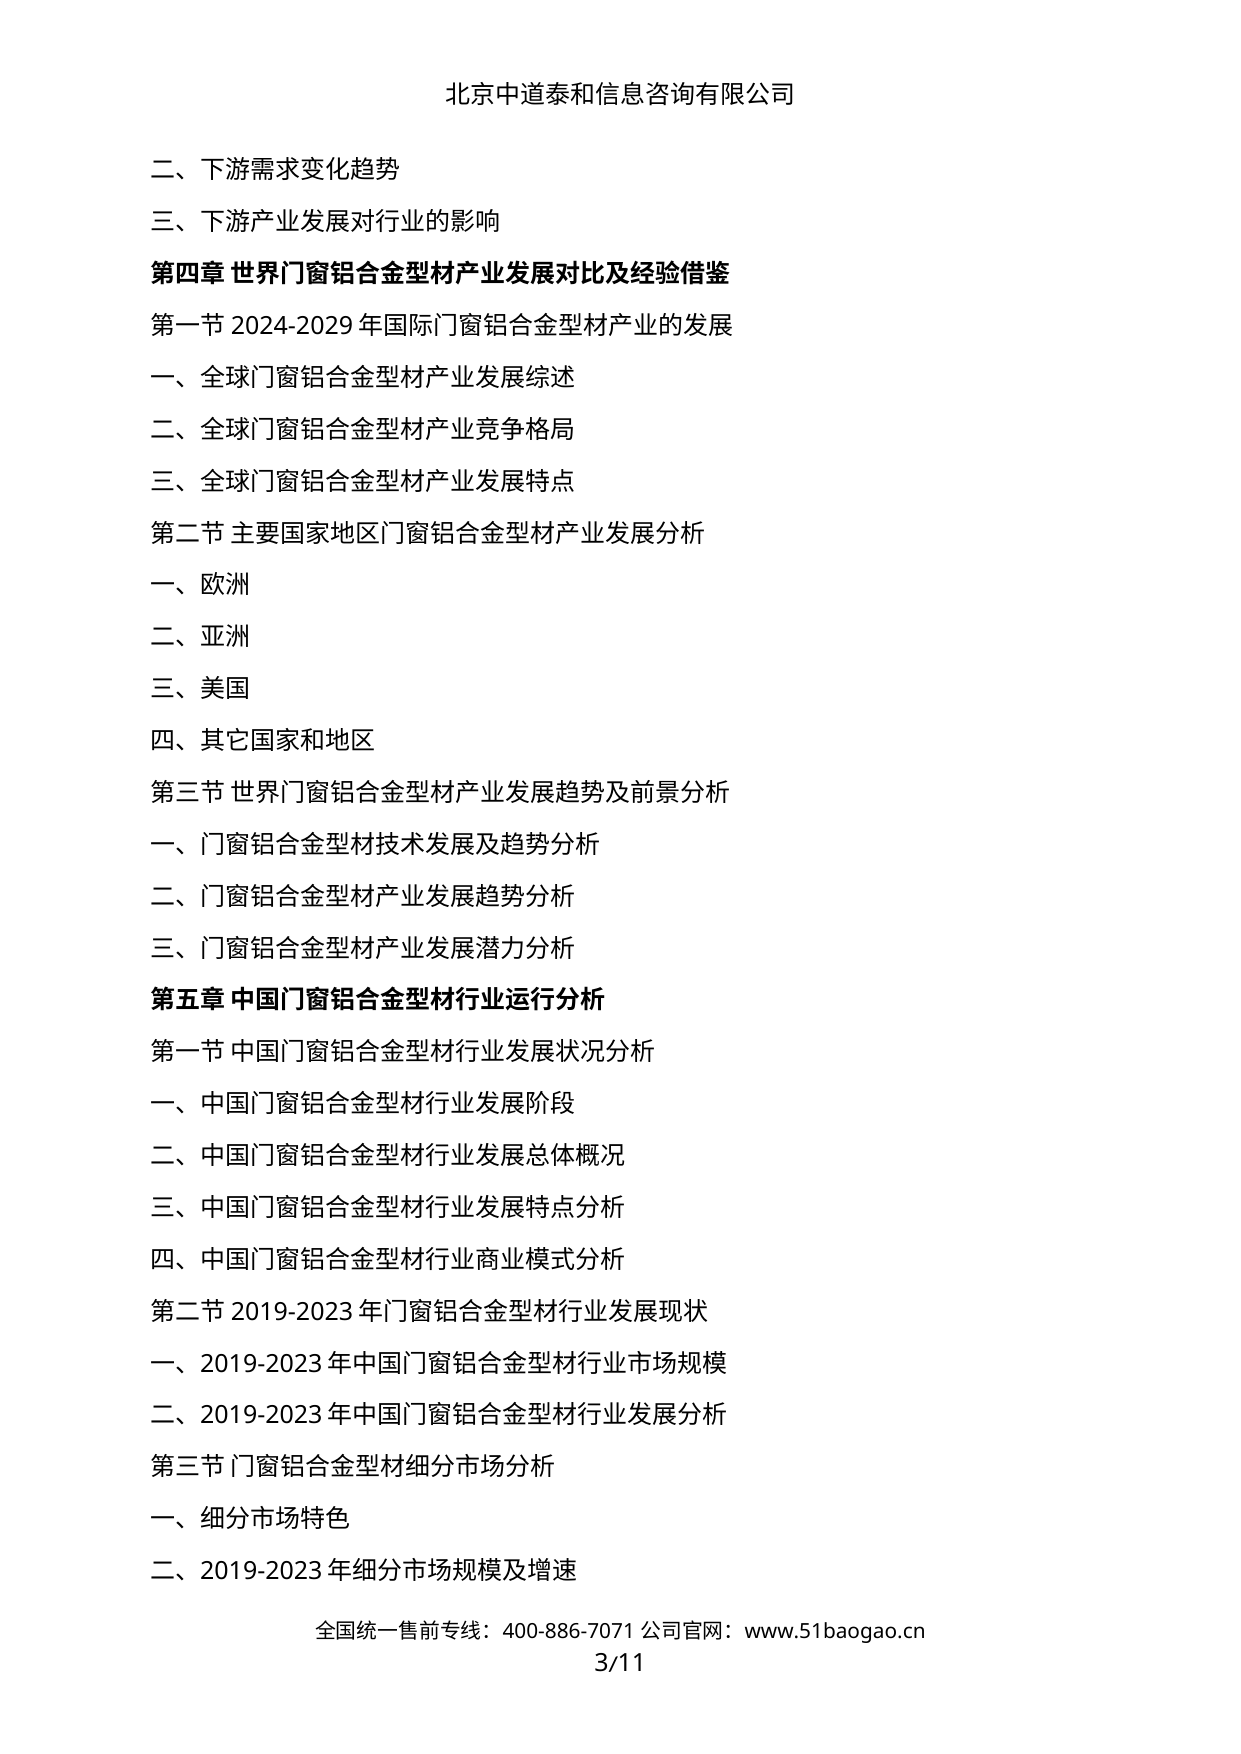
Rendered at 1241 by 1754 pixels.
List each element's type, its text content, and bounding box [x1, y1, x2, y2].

text 三、中国门窗铝合金型材行业发展特点分析 [150, 1187, 1090, 1224]
text 二、下游需求变化趋势 [150, 150, 1090, 186]
text 一、中国门窗铝合金型材行业发展阶段 [150, 1084, 1090, 1120]
text 第一节 2024-2029年国际门窗铝合金型材产业的发展 [150, 306, 1090, 342]
text 一、欧洲 [150, 565, 1090, 601]
text 二、2019-2023年细分市场规模及增速 [150, 1551, 1090, 1587]
text 第四章 世界门窗铝合金型材产业发展对比及经验借鉴 [150, 254, 1090, 290]
text 一、全球门窗铝合金型材产业发展综述 [150, 357, 1090, 394]
text 二、全球门窗铝合金型材产业竞争格局 [150, 409, 1090, 446]
text 二、门窗铝合金型材产业发展趋势分析 [150, 876, 1090, 912]
text 三、门窗铝合金型材产业发展潜力分析 [150, 928, 1090, 964]
text 二、2019-2023年中国门窗铝合金型材行业发展分析 [150, 1395, 1090, 1431]
text 第一节 中国门窗铝合金型材行业发展状况分析 [150, 1032, 1090, 1068]
text 二、亚洲 [150, 617, 1090, 653]
text 一、门窗铝合金型材技术发展及趋势分析 [150, 824, 1090, 861]
text 一、2019-2023年中国门窗铝合金型材行业市场规模 [150, 1343, 1090, 1379]
text 第五章 中国门窗铝合金型材行业运行分析 [150, 980, 1090, 1016]
text 第三节 门窗铝合金型材细分市场分析 [150, 1447, 1090, 1483]
text 第二节 2019-2023年门窗铝合金型材行业发展现状 [150, 1291, 1090, 1327]
text 三、下游产业发展对行业的影响 [150, 202, 1090, 238]
text 三、全球门窗铝合金型材产业发展特点 [150, 461, 1090, 497]
text 四、中国门窗铝合金型材行业商业模式分析 [150, 1239, 1090, 1276]
text 第二节 主要国家地区门窗铝合金型材产业发展分析 [150, 513, 1090, 549]
text 三、美国 [150, 669, 1090, 705]
text 第三节 世界门窗铝合金型材产业发展趋势及前景分析 [150, 772, 1090, 809]
text 二、中国门窗铝合金型材行业发展总体概况 [150, 1136, 1090, 1172]
text 一、细分市场特色 [150, 1499, 1090, 1535]
text 四、其它国家和地区 [150, 721, 1090, 757]
